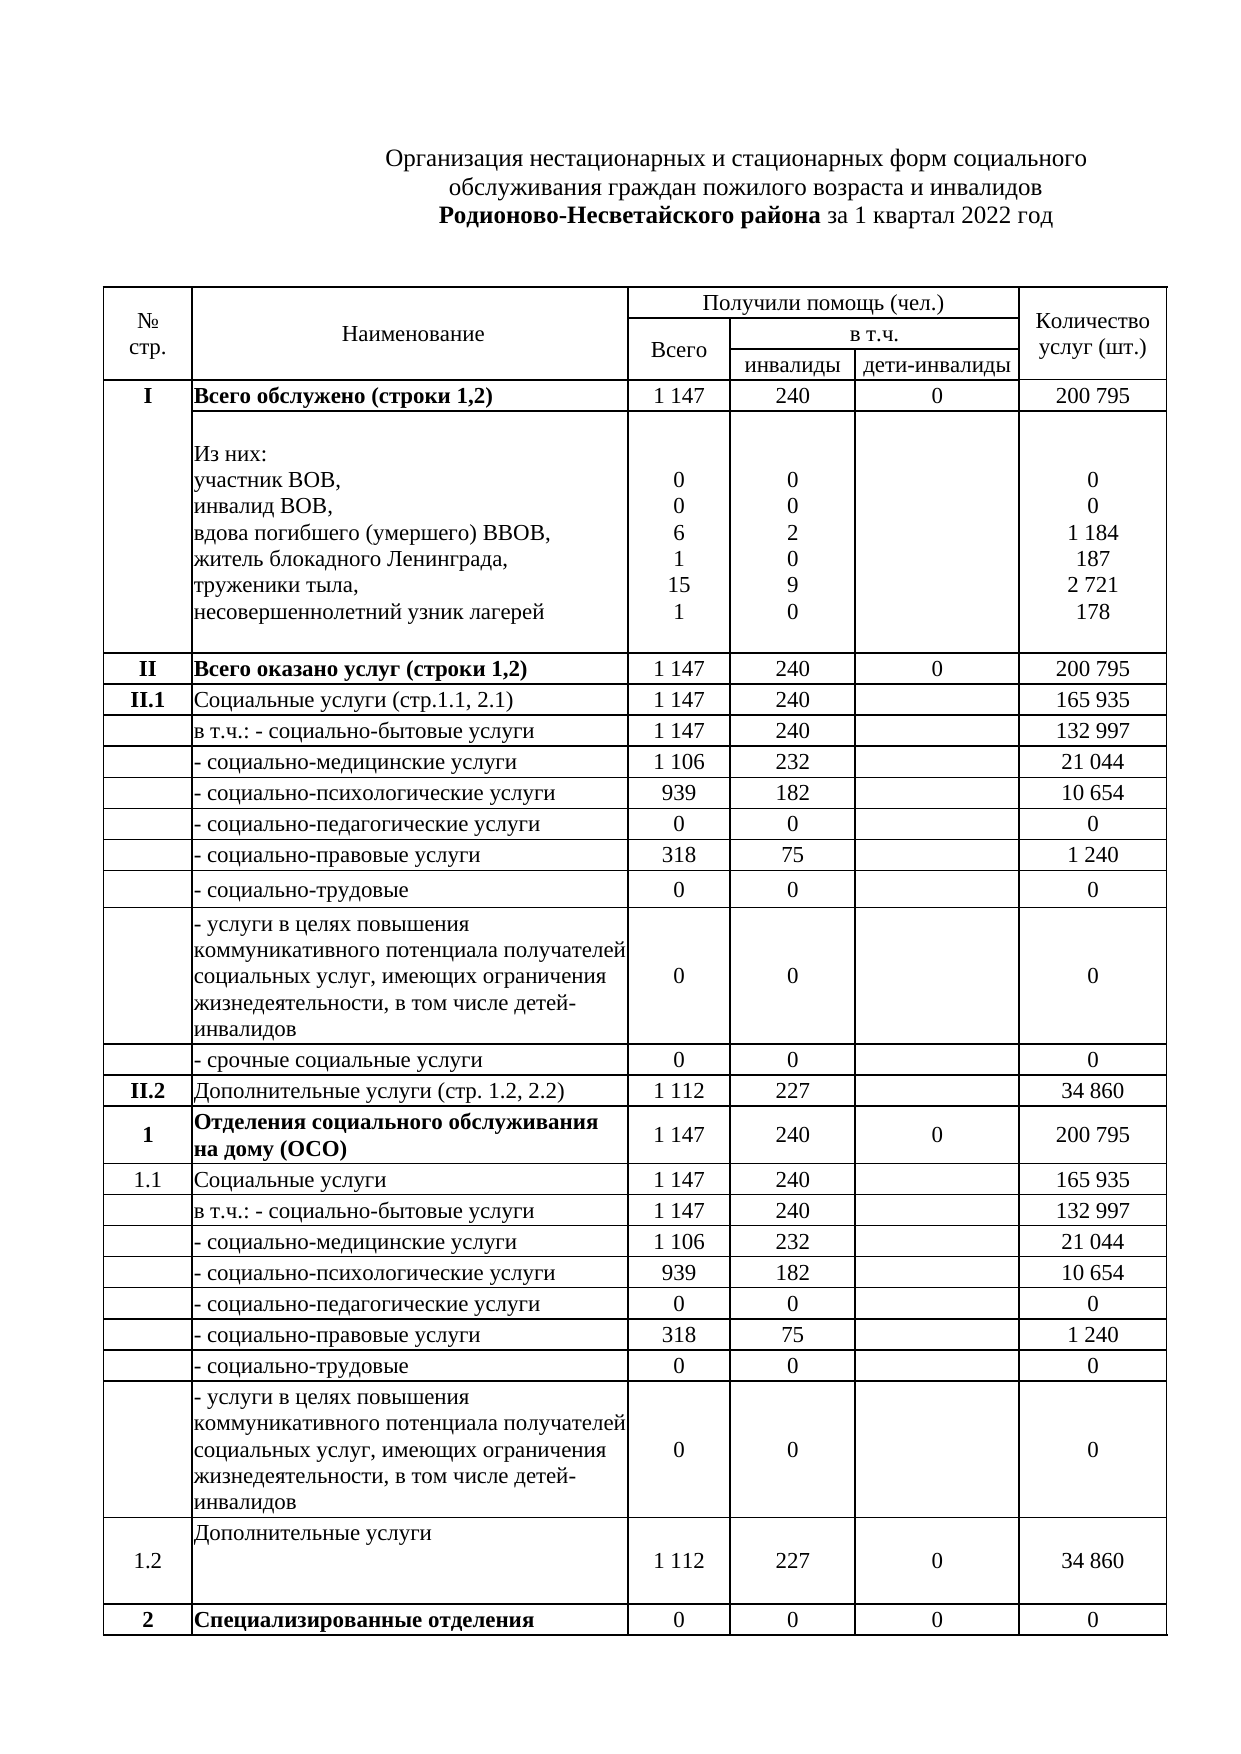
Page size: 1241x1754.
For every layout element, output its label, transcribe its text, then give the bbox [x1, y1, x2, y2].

table_cell 0 [629, 1351, 729, 1380]
table_cell 240 [731, 716, 854, 745]
table_cell - социально-психологические услуги [193, 778, 627, 807]
table_cell 75 [731, 840, 854, 869]
text Родионово-Несветайского района за 1 квартал 2022 год [177, 201, 1152, 229]
table_cell 182 [731, 778, 854, 807]
table_cell в т.ч. [731, 319, 1018, 348]
table_cell 132 997 [1020, 1195, 1166, 1225]
table_cell - социально-педагогические услуги [193, 1288, 627, 1318]
table_cell [856, 747, 1018, 776]
table_cell Отделения социального обслуживания на дому (ОСО) [193, 1107, 627, 1163]
table_cell 182 [731, 1257, 854, 1287]
table_cell 0 [856, 654, 1018, 683]
table_cell [856, 1320, 1018, 1349]
table_cell 227 [731, 1076, 854, 1105]
table_cell 1 147 [629, 1195, 729, 1225]
table_cell 10 654 [1020, 778, 1166, 807]
table_cell 0 [1020, 809, 1166, 838]
table_cell в т.ч.: - социально-бытовые услуги [193, 716, 627, 745]
table_cell 0 [629, 1605, 729, 1634]
table_cell [856, 1288, 1018, 1318]
table_cell дети-инвалиды [856, 350, 1018, 379]
table_cell 1 240 [1020, 1320, 1166, 1349]
table_cell 0 [629, 1045, 729, 1074]
table_cell [856, 412, 1018, 652]
table_cell 939 [629, 778, 729, 807]
table_cell в т.ч.: - социально-бытовые услуги [193, 1195, 627, 1225]
table_cell 240 [731, 654, 854, 683]
table_cell 0 [731, 871, 854, 907]
table_cell [104, 1320, 191, 1349]
table_cell 21 044 [1020, 1226, 1166, 1256]
table_cell [104, 1288, 191, 1318]
table_cell 1 106 [629, 1226, 729, 1256]
table_cell 1 147 [629, 381, 729, 410]
table_cell 0 [1020, 1382, 1166, 1516]
table_cell 318 [629, 840, 729, 869]
table_header Наименование [193, 288, 627, 379]
table_cell 75 [731, 1320, 854, 1349]
table_cell [856, 1351, 1018, 1380]
table_cell 0 [731, 809, 854, 838]
table_cell Из них: участник ВОВ, инвалид ВОВ, вдова погибшего (умершего) ВВОВ, житель блокадного Ленинграда, труженики тыла, несовершеннолетний узник лагерей [193, 412, 627, 652]
table_cell [104, 871, 191, 907]
table_cell - социально-правовые услуги [193, 1320, 627, 1349]
table_cell 0 [629, 908, 729, 1043]
table_cell [856, 1164, 1018, 1194]
table_cell Дополнительные услуги (стр. 1.2, 2.2) [193, 1076, 627, 1105]
table_cell 240 [731, 1164, 854, 1194]
table_cell 0 [629, 871, 729, 907]
table_cell [104, 778, 191, 807]
table_cell 240 [731, 1107, 854, 1163]
table_cell 1 147 [629, 1107, 729, 1163]
table_cell - социально-трудовые [193, 871, 627, 907]
table_cell 165 935 [1020, 685, 1166, 714]
table_cell [856, 716, 1018, 745]
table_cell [193, 1605, 627, 1634]
table_cell - срочные социальные услуги [193, 1045, 627, 1074]
table_cell [856, 1195, 1018, 1225]
table_cell 1 147 [629, 1164, 729, 1194]
table_cell 240 [731, 1195, 854, 1225]
table_cell 318 [629, 1320, 729, 1349]
table_cell - социально-медицинские услуги [193, 1226, 627, 1256]
table_cell 240 [731, 381, 854, 410]
table_cell [104, 1195, 191, 1225]
table_cell [856, 1257, 1018, 1287]
table_cell 34 860 [1020, 1518, 1166, 1603]
table_cell 0 [1020, 1605, 1166, 1634]
table_cell [104, 716, 191, 745]
table_cell [856, 1382, 1018, 1516]
table_cell [856, 778, 1018, 807]
table_cell II.1 [104, 685, 191, 714]
table_cell 200 795 [1020, 1107, 1166, 1163]
table_cell II.2 [104, 1076, 191, 1105]
table_cell Социальные услуги (стр.1.1, 2.1) [193, 685, 627, 714]
table_cell 0 [731, 1605, 854, 1634]
table_cell 0 [856, 1518, 1018, 1603]
table_cell Всего обслужено (строки 1,2) [193, 381, 627, 410]
table_cell 1 106 [629, 747, 729, 776]
table_cell 0 [629, 1382, 729, 1516]
table_header № стр. [104, 288, 191, 379]
table_cell [104, 1257, 191, 1287]
table_cell 0 [731, 1045, 854, 1074]
table_cell Всего [629, 319, 729, 379]
table_cell [104, 1045, 191, 1074]
table_cell 0 [856, 381, 1018, 410]
table_cell 10 654 [1020, 1257, 1166, 1287]
table_cell 200 795 [1020, 380, 1166, 410]
table_cell 1 240 [1020, 840, 1166, 869]
table_cell 0 [856, 1107, 1018, 1163]
table_cell - социально-медицинские услуги [193, 747, 627, 776]
table_cell 232 [731, 747, 854, 776]
table_cell 939 [629, 1257, 729, 1287]
table_cell 1.1 [104, 1164, 191, 1194]
table_header Получили помощь (чел.) [629, 288, 1018, 317]
table_cell 132 997 [1020, 716, 1166, 745]
table_cell [856, 809, 1018, 838]
table_cell 0 [1020, 908, 1166, 1043]
text Организация нестационарных и стационарных форм социального [177, 143, 1152, 172]
table_cell инвалиды [731, 350, 854, 379]
table_cell 21 044 [1020, 747, 1166, 776]
table_cell 227 [731, 1518, 854, 1603]
table_header Количество услуг (шт.) [1020, 288, 1166, 379]
table_cell 2 [104, 1605, 191, 1634]
table_cell [856, 1076, 1018, 1105]
table_cell - социально-правовые услуги [193, 840, 627, 869]
table_cell [856, 1226, 1018, 1256]
table_cell [104, 908, 191, 1043]
table_cell - социально-трудовые [193, 1351, 627, 1380]
table_cell 0 [1020, 1351, 1166, 1380]
table_cell 1 112 [629, 1518, 729, 1603]
table_cell 34 860 [1020, 1076, 1166, 1105]
table_cell 0 [1020, 1045, 1166, 1074]
table_cell 0 [856, 1605, 1018, 1634]
table_cell 1 147 [629, 716, 729, 745]
table_cell 0 [1020, 1288, 1166, 1318]
table_cell [856, 840, 1018, 869]
table_cell 1 112 [629, 1076, 729, 1105]
table_cell [104, 1226, 191, 1256]
table_cell 0 0 2 0 9 0 [731, 412, 854, 652]
table_cell 0 0 6 1 15 1 [629, 412, 729, 652]
table_cell 165 935 [1020, 1164, 1166, 1194]
table_cell [104, 747, 191, 776]
table_cell 232 [731, 1226, 854, 1256]
text обслуживания граждан пожилого возраста и инвалидов [177, 172, 1152, 201]
table_cell [856, 871, 1018, 907]
table_cell II [104, 654, 191, 683]
table_cell - социально-психологические услуги [193, 1257, 627, 1287]
table_cell 1 147 [629, 685, 729, 714]
table_cell 0 [629, 1288, 729, 1318]
table_cell [856, 1045, 1018, 1074]
table_cell 0 0 1 184 187 2 721 178 [1020, 412, 1166, 652]
table_cell 1 147 [629, 654, 729, 683]
table_cell 0 [629, 809, 729, 838]
table_cell 1.2 [104, 1518, 191, 1603]
table_cell [104, 1351, 191, 1380]
table_cell Всего оказано услуг (строки 1,2) [193, 654, 627, 683]
table_cell Дополнительные услуги [193, 1518, 627, 1603]
table_cell [856, 908, 1018, 1043]
table_cell - социально-педагогические услуги [193, 809, 627, 838]
table_cell [104, 809, 191, 838]
table_cell 200 795 [1020, 654, 1166, 683]
table_cell 1 [104, 1107, 191, 1163]
table_cell 0 [1020, 871, 1166, 907]
table_cell 0 [731, 908, 854, 1043]
table_cell I [104, 381, 191, 410]
table_cell [104, 1382, 191, 1516]
table_cell [104, 840, 191, 869]
table_cell 0 [731, 1351, 854, 1380]
table_cell 240 [731, 685, 854, 714]
table_cell [856, 685, 1018, 714]
table_cell 0 [731, 1382, 854, 1516]
table_cell 0 [731, 1288, 854, 1318]
table_cell [104, 410, 191, 652]
table_cell Социальные услуги [193, 1164, 627, 1194]
